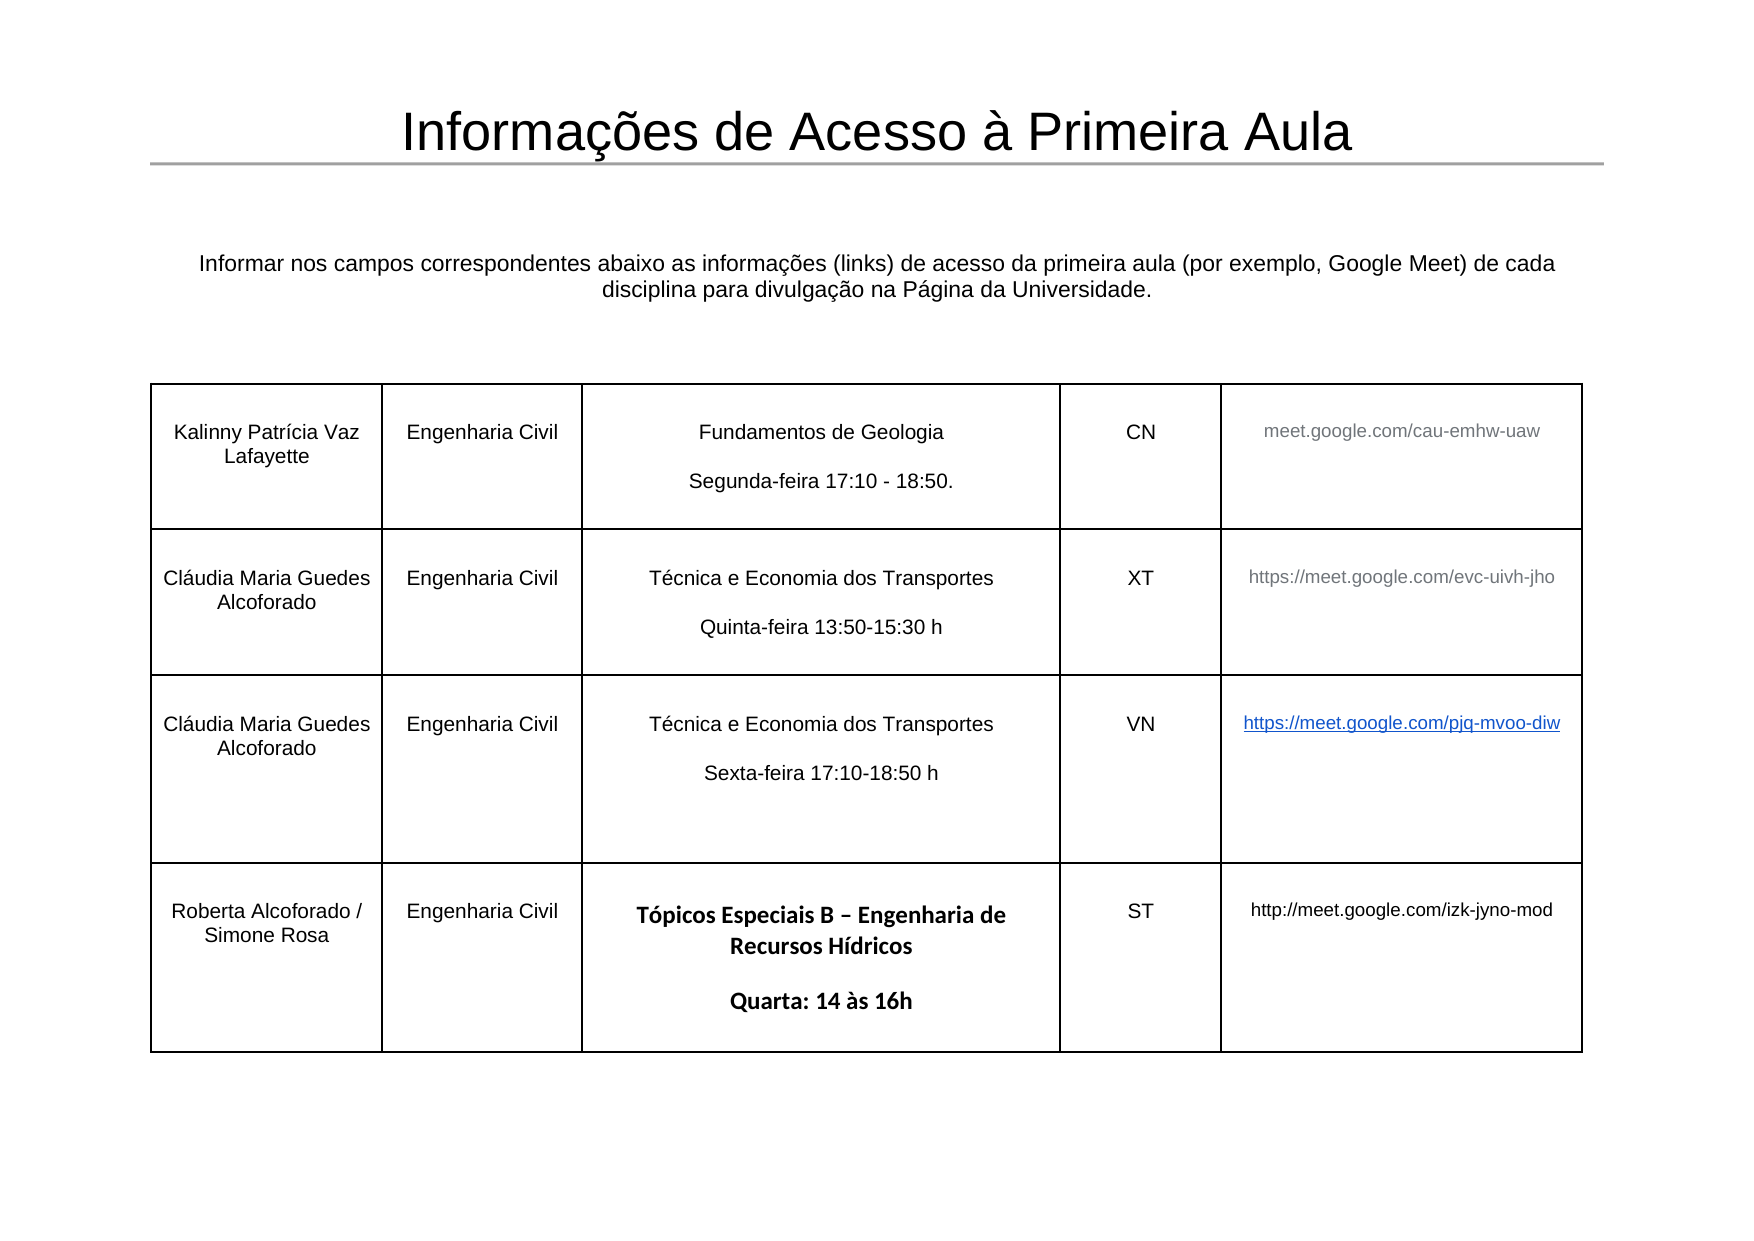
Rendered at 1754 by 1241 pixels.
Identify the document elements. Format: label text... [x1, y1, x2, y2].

table_cell Cláudia Maria Guedes Alcoforado [152, 676, 381, 862]
table_cell Engenharia Civil [383, 530, 581, 674]
table_cell Roberta Alcoforado / Simone Rosa [152, 864, 381, 1051]
table_cell Tópicos Especiais B – Engenharia de Recursos Hídricos Quarta: 14 às 16h [583, 864, 1059, 1051]
table_cell https://meet.google.com/pjq-mvoo-diw [1222, 676, 1581, 862]
table_cell Engenharia Civil [383, 676, 581, 862]
table_cell XT [1061, 530, 1220, 674]
table_cell ST [1061, 864, 1220, 1051]
table_cell CN [1061, 385, 1220, 528]
table_cell Fundamentos de Geologia Segunda-feira 17:10 - 18:50. [583, 385, 1059, 528]
table_cell Técnica e Economia dos Transportes Quinta-feira 13:50-15:30 h [583, 530, 1059, 674]
table_cell Cláudia Maria Guedes Alcoforado [152, 530, 381, 674]
table_cell http://meet.google.com/izk-jyno-mod [1222, 864, 1581, 1051]
table_cell meet.google.com/cau-emhw-uaw [1222, 385, 1581, 528]
table_cell Kalinny Patrícia Vaz Lafayette [152, 385, 381, 528]
table_cell VN [1061, 676, 1220, 862]
table_cell https://meet.google.com/evc-uivh-jho [1222, 530, 1581, 674]
table_cell Engenharia Civil [383, 864, 581, 1051]
table_cell Técnica e Economia dos Transportes Sexta-feira 17:10-18:50 h [583, 676, 1059, 862]
table_cell Engenharia Civil [383, 385, 581, 528]
